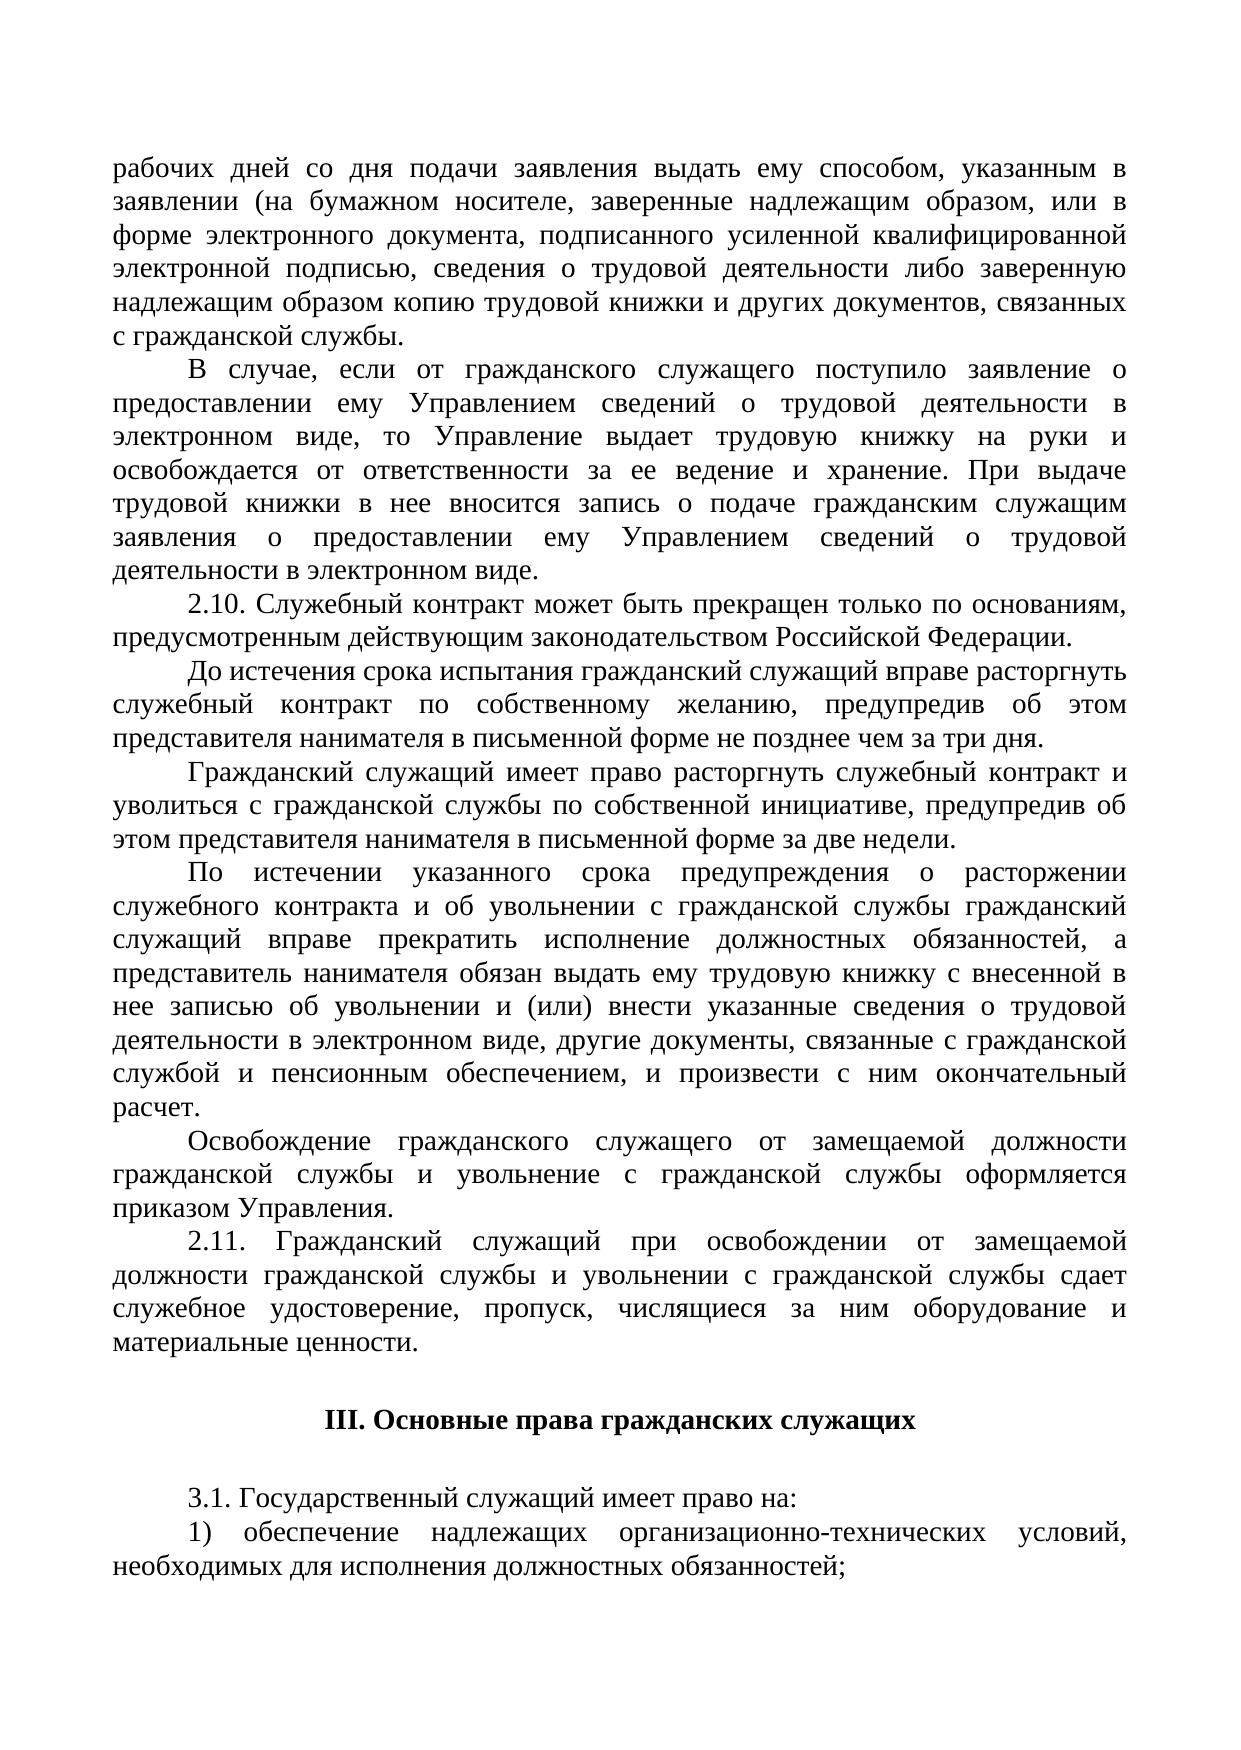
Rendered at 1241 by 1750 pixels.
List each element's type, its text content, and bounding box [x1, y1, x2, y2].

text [112, 150, 1128, 351]
text 1) обеспечение надлежащих организационно-технических условий, необходимых для исполнения должностных обязанностей; [112, 1514, 1128, 1581]
text 2.11. Гражданский служащий при освобождении от замещаемой должности гражданской службы и увольнении с гражданской службы сдает служебное удостоверение, пропуск, числящиеся за ним оборудование и материальные ценности. [112, 1223, 1128, 1357]
text Гражданский служащий имеет право расторгнуть служебный контракт и уволиться с гражданской службы по собственной инициативе, предупредив об этом представителя нанимателя в письменной форме за две недели. [112, 754, 1128, 854]
text По истечении указанного срока предупреждения о расторжении служебного контракта и об увольнении с гражданской службы гражданский служащий вправе прекратить исполнение должностных обязанностей, а представитель нанимателя обязан выдать ему трудовую книжку с внесенной в нее записью об увольнении и (или) внести указанные сведения о трудовой деятельности в электронном виде, другие документы, связанные с гражданской службой и пенсионным обеспечением, и произвести с ним окончательный расчет. [112, 854, 1128, 1123]
text До истечения срока испытания гражданский служащий вправе расторгнуть служебный контракт по собственному желанию, предупредив об этом представителя нанимателя в письменной форме не позднее чем за три дня. [112, 653, 1128, 754]
text III. Основные права гражданских служащих [112, 1402, 1128, 1436]
text В случае, если от гражданского служащего поступило заявление о предоставлении ему Управлением сведений о трудовой деятельности в электронном виде, то Управление выдает трудовую книжку на руки и освобождается от ответственности за ее ведение и хранение. При выдаче трудовой книжки в нее вносится запись о подаче гражданским служащим заявления о предоставлении ему Управлением сведений о трудовой деятельности в электронном виде. [112, 351, 1128, 586]
text Освобождение гражданского служащего от замещаемой должности гражданской службы и увольнение с гражданской службы оформляется приказом Управления. [112, 1123, 1128, 1223]
text 3.1. Государственный служащий имеет право на: [112, 1481, 1128, 1514]
text 2.10. Служебный контракт может быть прекращен только по основаниям, предусмотренным действующим законодательством Российской Федерации. [112, 586, 1128, 653]
